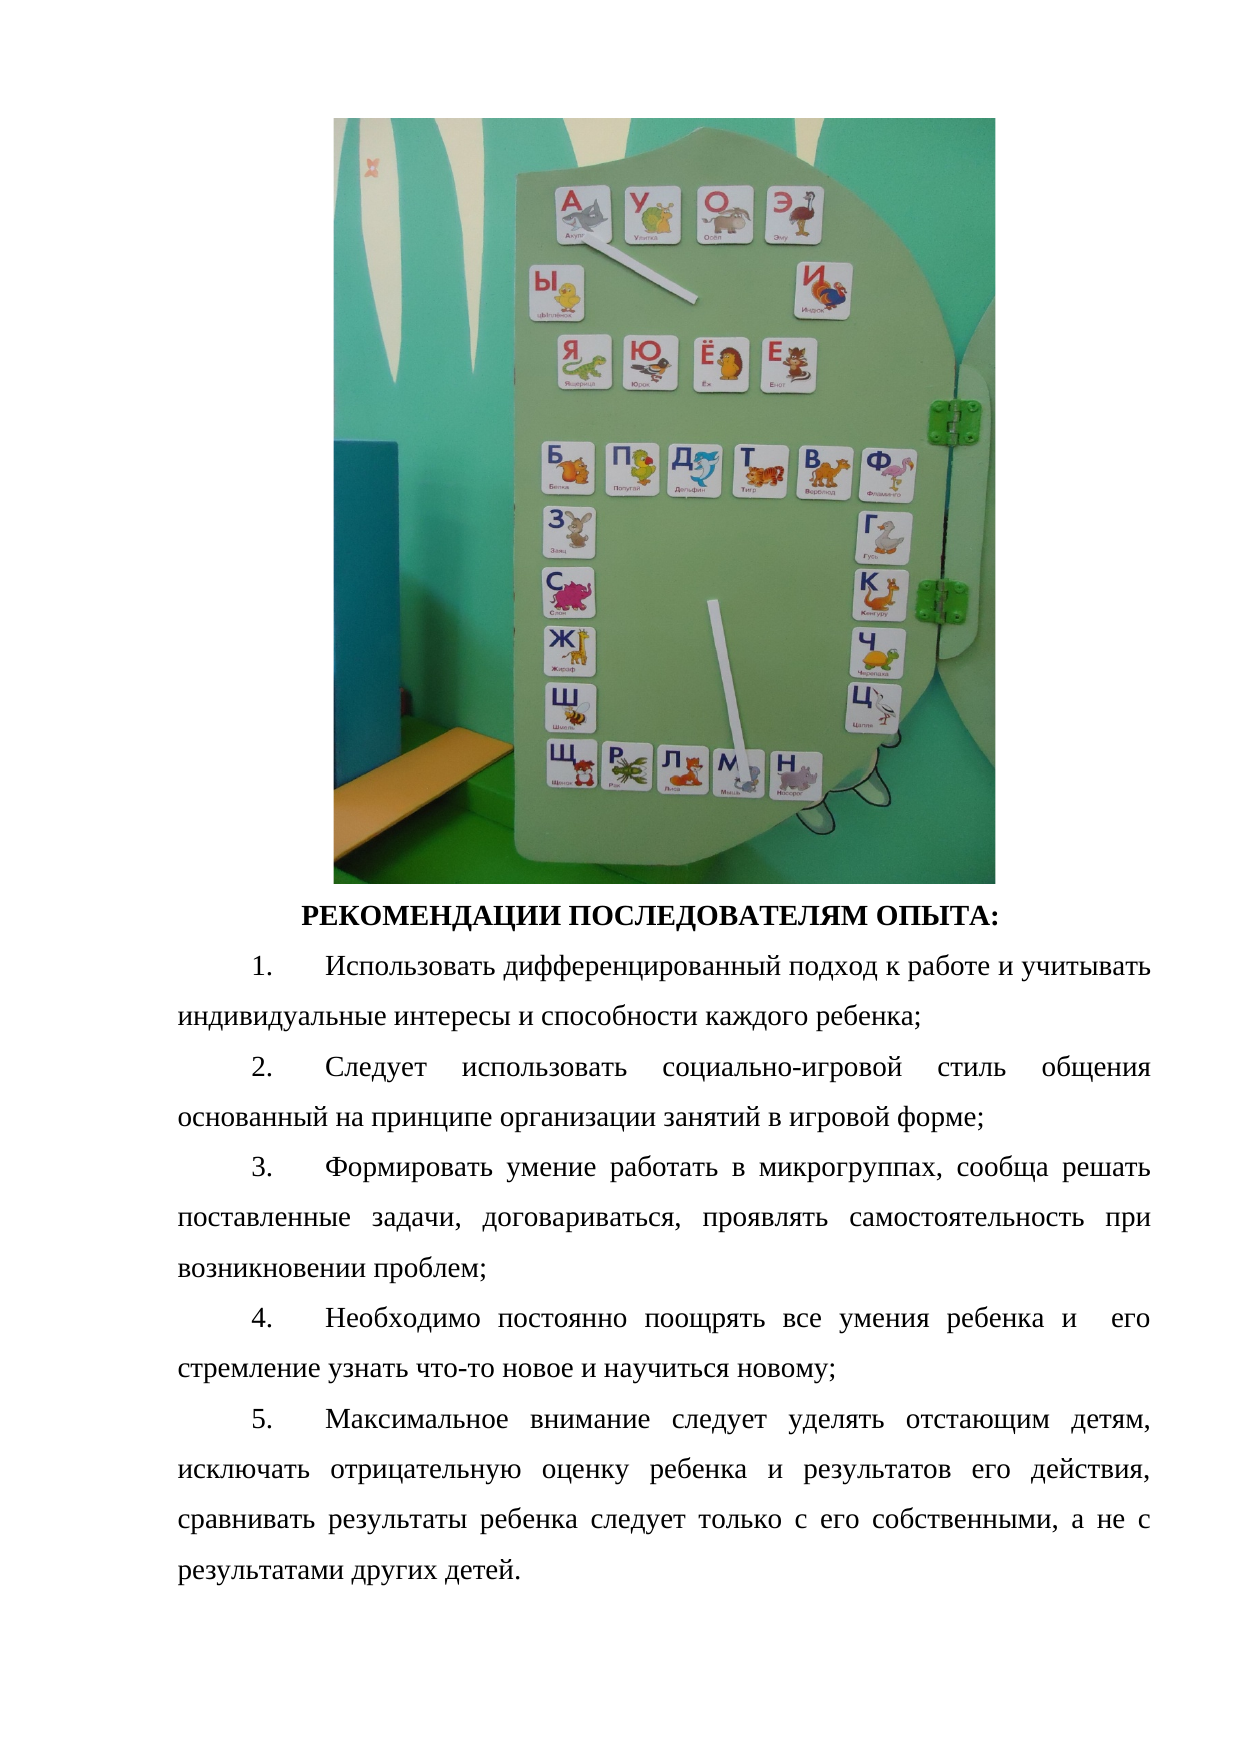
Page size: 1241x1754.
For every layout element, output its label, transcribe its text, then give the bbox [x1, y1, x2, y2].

list Формировать умение работать в микрогруппах, сообща решать поставленные задачи, договариваться, проявлять самостоятельность при возникновении проблем; [177, 1149, 1152, 1283]
text РЕКОМЕНДАЦИИ ПОСЛЕДОВАТЕЛЯМ ОПЫТА: [177, 898, 1152, 931]
list Максимальное внимание следует уделять отстающим детям, исключать отрицательную оценку ребенка и результатов его действия, сравнивать результаты ребенка следует только с его собственными, а не с результатами других детей. [177, 1401, 1152, 1585]
list Использовать дифференцированный подход к работе и учитывать индивидуальные интересы и способности каждого ребенка; [177, 948, 1152, 1032]
list Необходимо постоянно поощрять все умения ребенка и его стремление узнать что-то новое и научиться новому; [177, 1300, 1152, 1384]
list Следует использовать социально-игровой стиль общения основанный на принципе организации занятий в игровой форме; [177, 1049, 1152, 1132]
picture [333, 118, 996, 884]
